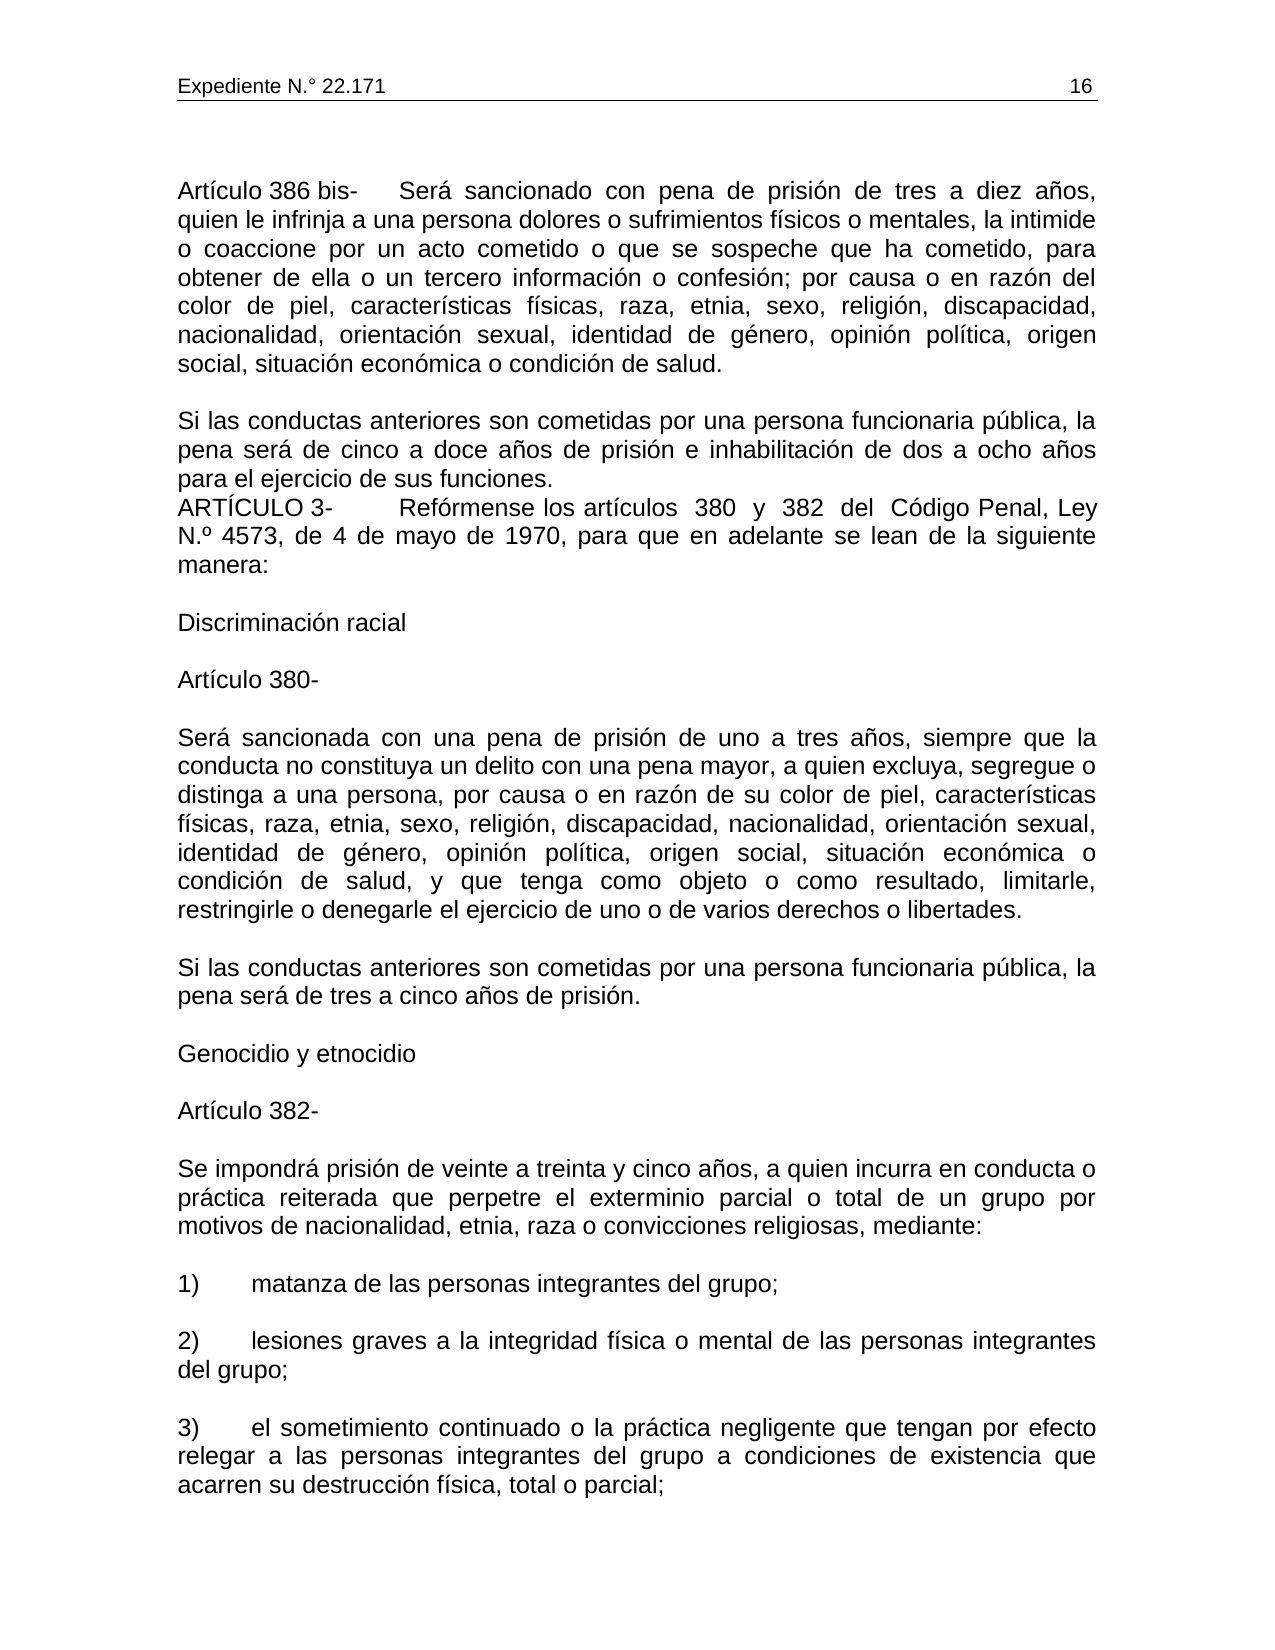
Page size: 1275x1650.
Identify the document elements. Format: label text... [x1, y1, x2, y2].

text Genocidio y etnocidio [177, 1039, 1098, 1068]
text Se impondrá prisión de veinte a treinta y cinco años, a quien incurra en conducta o práctica reiterada que perpetre el exterminio parcial o total de un grupo por motivos de nacionalidad, etnia, raza o convicciones religiosas, mediante: [177, 1154, 1098, 1240]
text Será sancionada con una pena de prisión de uno a tres años, siempre que la conducta no constituya un delito con una pena mayor, a quien excluya, segregue o distinga a una persona, por causa o en razón de su color de piel, características físicas, raza, etnia, sexo, religión, discapacidad, nacionalidad, orientación sexual, identidad de género, opinión política, origen social, situación económica o condición de salud, y que tenga como objeto o como resultado, limitarle, restringirle o denegarle el ejercicio de uno o de varios derechos o libertades. [177, 723, 1098, 924]
text Artículo 380- [177, 665, 1098, 694]
text ARTÍCULO 3- Refórmense los artículos 380 y 382 del Código Penal, Ley N.º 4573, de 4 de mayo de 1970, para que en adelante se lean de la siguiente manera: [177, 493, 1098, 579]
text Artículo 382- [177, 1096, 1098, 1125]
text Artículo 386 bis- Será sancionado con pena de prisión de tres a diez años, quien le infrinja a una persona dolores o sufrimientos físicos o mentales, la intimide o coaccione por un acto cometido o que se sospeche que ha cometido, para obtener de ella o un tercero información o confesión; por causa o en razón del color de piel, características físicas, raza, etnia, sexo, religión, discapacidad, nacionalidad, orientación sexual, identidad de género, opinión política, origen social, situación económica o condición de salud. [177, 176, 1098, 378]
text Discriminación racial [177, 608, 1098, 636]
text 1) matanza de las personas integrantes del grupo; [177, 1269, 1098, 1298]
text 3) el sometimiento continuado o la práctica negligente que tengan por efecto relegar a las personas integrantes del grupo a condiciones de existencia que acarren su destrucción física, total o parcial; [177, 1413, 1098, 1499]
text 2) lesiones graves a la integridad física o mental de las personas integrantes del grupo; [177, 1326, 1098, 1384]
text Si las conductas anteriores son cometidas por una persona funcionaria pública, la pena será de cinco a doce años de prisión e inhabilitación de dos a ocho años para el ejercicio de sus funciones. [177, 406, 1098, 493]
text Si las conductas anteriores son cometidas por una persona funcionaria pública, la pena será de tres a cinco años de prisión. [177, 953, 1098, 1010]
